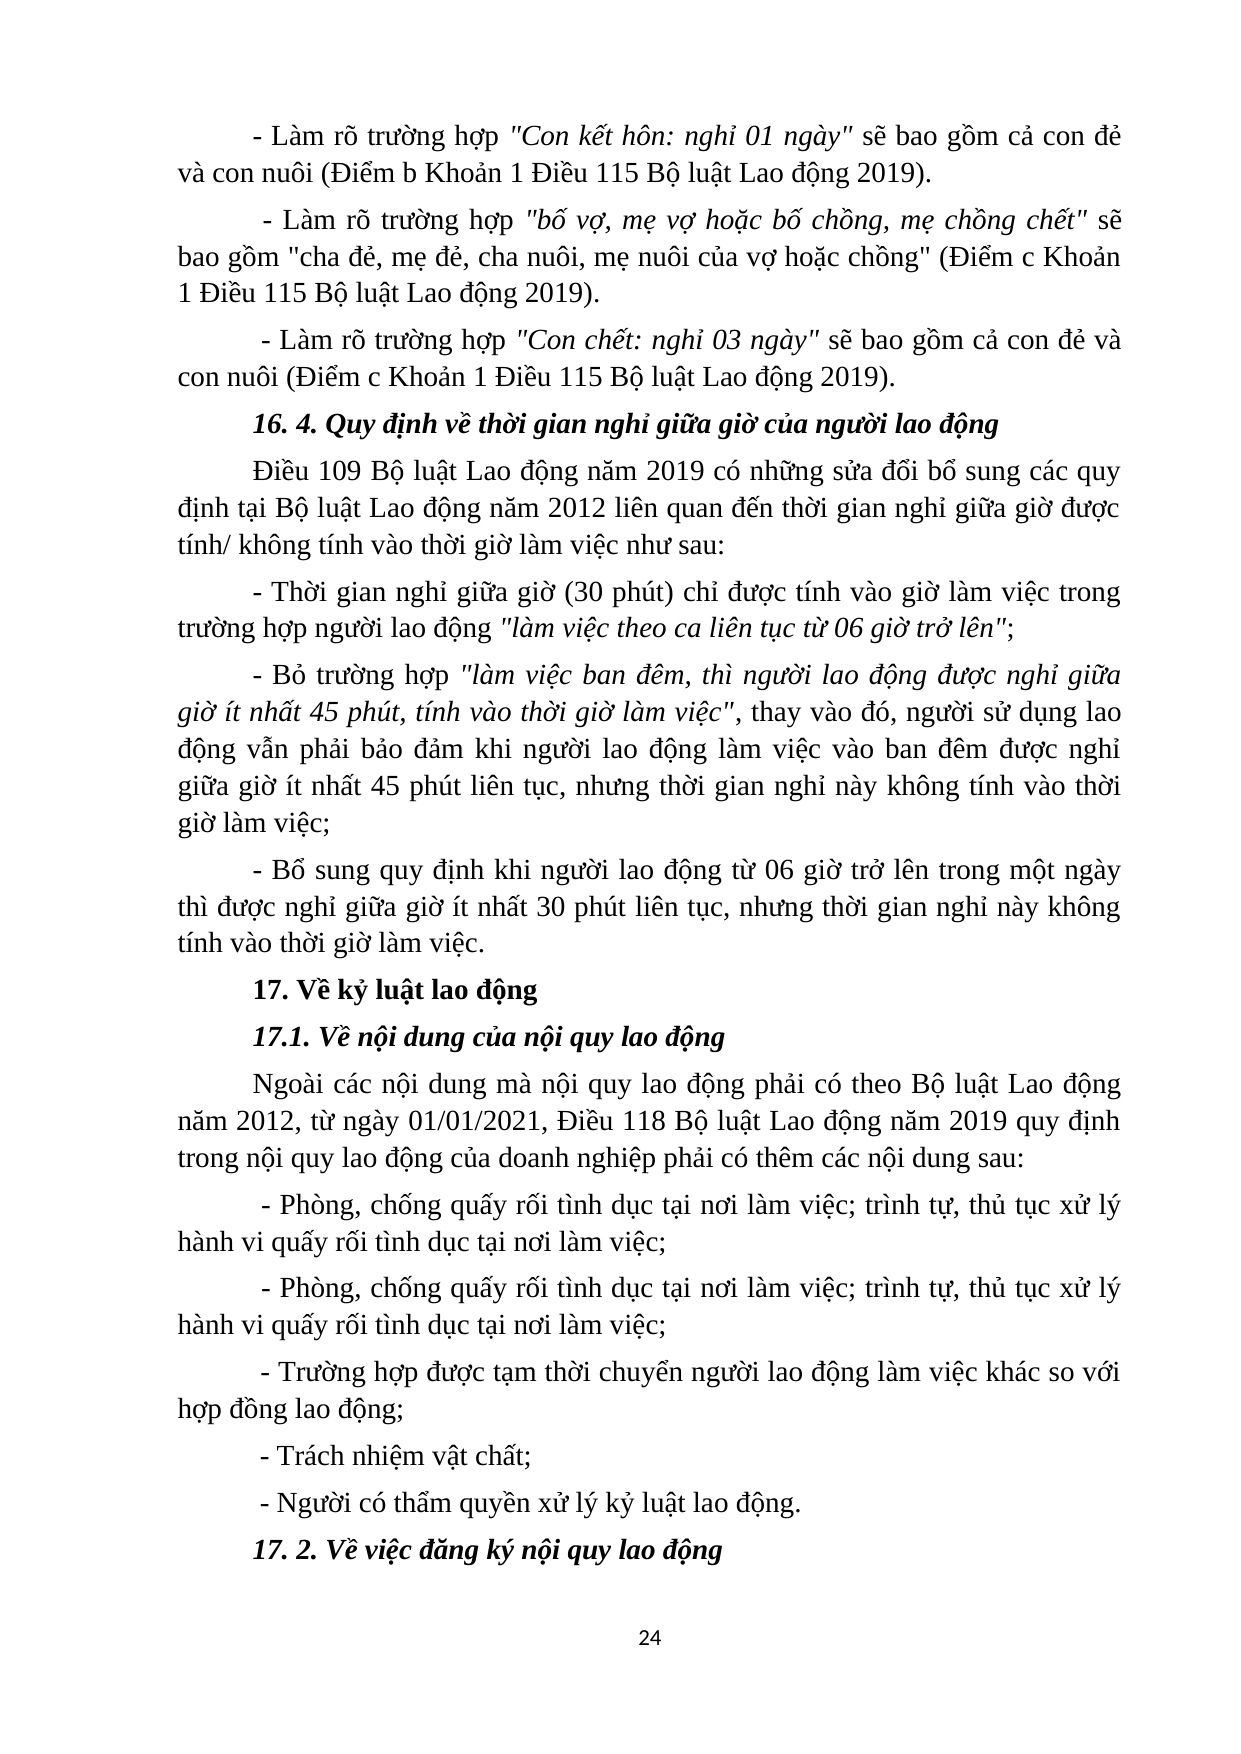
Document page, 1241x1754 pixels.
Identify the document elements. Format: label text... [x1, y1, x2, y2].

text Điều 109 Bộ luật Lao động năm 2019 có những sửa đổi bổ sung các quy định tại Bộ luật Lao động năm 2012 liên quan đến thời gian nghỉ giữa giờ được tính/ không tính vào thời giờ làm việc như sau: [177, 453, 1122, 560]
text Ngoài các nội dung mà nội quy lao động phải có theo Bộ luật Lao động năm 2012, từ ngày 01/01/2021, Điều 118 Bộ luật Lao động năm 2019 quy định trong nội quy lao động của doanh nghiệp phải có thêm các nội dung sau: [177, 1066, 1122, 1173]
text 17. Về kỷ luật lao động [177, 972, 1122, 1006]
text - Thời gian nghỉ giữa giờ (30 phút) chỉ được tính vào giờ làm việc trong trường hợp người lao động "làm việc theo ca liên tục từ 06 giờ trở lên"; [177, 574, 1122, 644]
text - Người có thẩm quyền xử lý kỷ luật lao động. [177, 1485, 1122, 1518]
text - Bổ sung quy định khi người lao động từ 06 giờ trở lên trong một ngày thì được nghỉ giữa giờ ít nhất 30 phút liên tục, nhưng thời gian nghỉ này không tính vào thời giờ làm việc. [177, 852, 1122, 959]
text - Làm rõ trường hợp "Con chết: nghỉ 03 ngày" sẽ bao gồm cả con đẻ và con nuôi (Điểm c Khoản 1 Điều 115 Bộ luật Lao động 2019). [177, 322, 1122, 393]
text 16. 4. Quy định về thời gian nghỉ giữa giờ của người lao động [177, 406, 1122, 440]
text - Làm rõ trường hợp "Con kết hôn: nghỉ 01 ngày" sẽ bao gồm cả con đẻ và con nuôi (Điểm b Khoản 1 Điều 115 Bộ luật Lao động 2019). [177, 118, 1122, 188]
text - Trách nhiệm vật chất; [177, 1438, 1122, 1472]
text - Trường hợp được tạm thời chuyển người lao động làm việc khác so với hợp đồng lao động; [177, 1354, 1122, 1425]
text - Bỏ trường hợp "làm việc ban đêm, thì người lao động được nghỉ giữa giờ ít nhất 45 phút, tính vào thời giờ làm việc", thay vào đó, người sử dụng lao động vẫn phải bảo đảm khi người lao động làm việc vào ban đêm được nghỉ giữa giờ ít nhất 45 phút liên tục, nhưng thời gian nghỉ này không tính vào thời giờ làm việc; [177, 657, 1122, 838]
text 17.1. Về nội dung của nội quy lao động [177, 1019, 1122, 1053]
text 17. 2. Về việc đăng ký nội quy lao động [177, 1532, 1122, 1565]
text - Làm rõ trường hợp "bố vợ, mẹ vợ hoặc bố chồng, mẹ chồng chết" sẽ bao gồm "cha đẻ, mẹ đẻ, cha nuôi, mẹ nuôi của vợ hoặc chồng" (Điểm c Khoản 1 Điều 115 Bộ luật Lao động 2019). [177, 202, 1122, 309]
text - Phòng, chống quấy rối tình dục tại nơi làm việc; trình tự, thủ tục xử lý hành vi quấy rối tình dục tại nơi làm việc; [177, 1271, 1122, 1341]
text - Phòng, chống quấy rối tình dục tại nơi làm việc; trình tự, thủ tục xử lý hành vi quấy rối tình dục tại nơi làm việc; [177, 1187, 1122, 1257]
